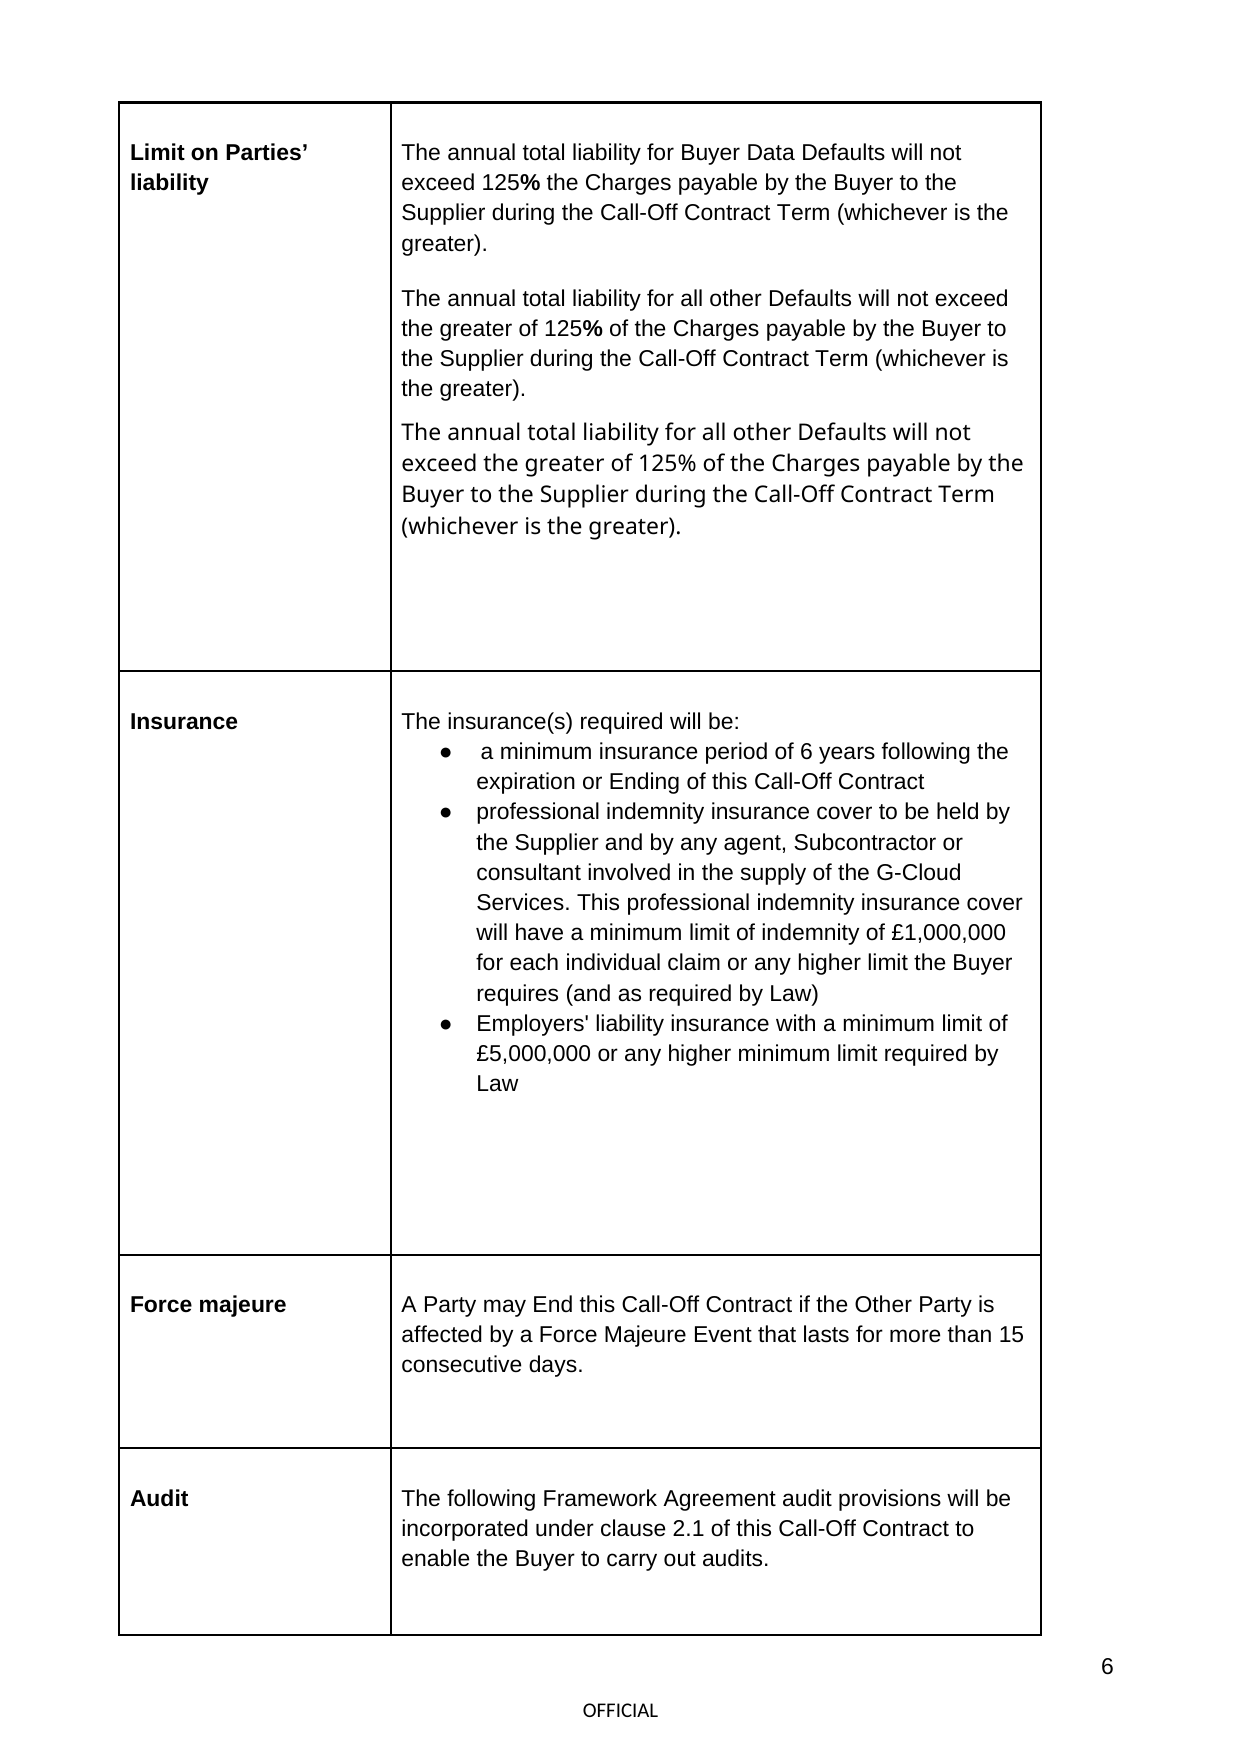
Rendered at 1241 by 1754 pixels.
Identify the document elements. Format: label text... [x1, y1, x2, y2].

table_cell The insurance(s) required will be: a minimum insurance period of 6 years following the expiration or Ending of this Call-Off Contract professional indemnity insurance cover to be held by the Supplier and by any agent, Subcontractor or consultant involved in the supply of the G-Cloud Services. This professional indemnity insurance cover will have a minimum limit of indemnity of £1,000,000 for each individual claim or any higher limit the Buyer requires (and as required by Law) Employers' liability insurance with a minimum limit of £5,000,000 or any higher minimum limit required by Law [392, 672, 1040, 1253]
table_cell [1042, 1254, 1046, 1447]
table_cell A Party may End this Call-Off Contract if the Other Party is affected by a Force Majeure Event that lasts for more than 15 consecutive days. [392, 1256, 1040, 1447]
table_cell Force majeure [120, 1256, 390, 1447]
table_cell [1042, 101, 1046, 670]
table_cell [392, 1449, 1040, 1634]
table_cell [1042, 1447, 1046, 1634]
table_cell Limit on Parties’ liability [120, 104, 390, 670]
table_cell Insurance [120, 672, 390, 1253]
table_cell Audit [120, 1449, 390, 1634]
table_cell [1042, 670, 1046, 1253]
table_cell The annual total liability for Buyer Data Defaults will not exceed 125% the Charges payable by the Buyer to the Supplier during the Call-Off Contract Term (whichever is the greater). The annual total liability for all other Defaults will not exceed the greater of 125% of the Charges payable by the Buyer to the Supplier during the Call-Off Contract Term (whichever is the greater). The annual total liability for all other Defaults will not exceed the greater of 125% of the Charges payable by the Buyer to the Supplier during the Call-Off Contract Term (whichever is the greater). [392, 104, 1040, 670]
